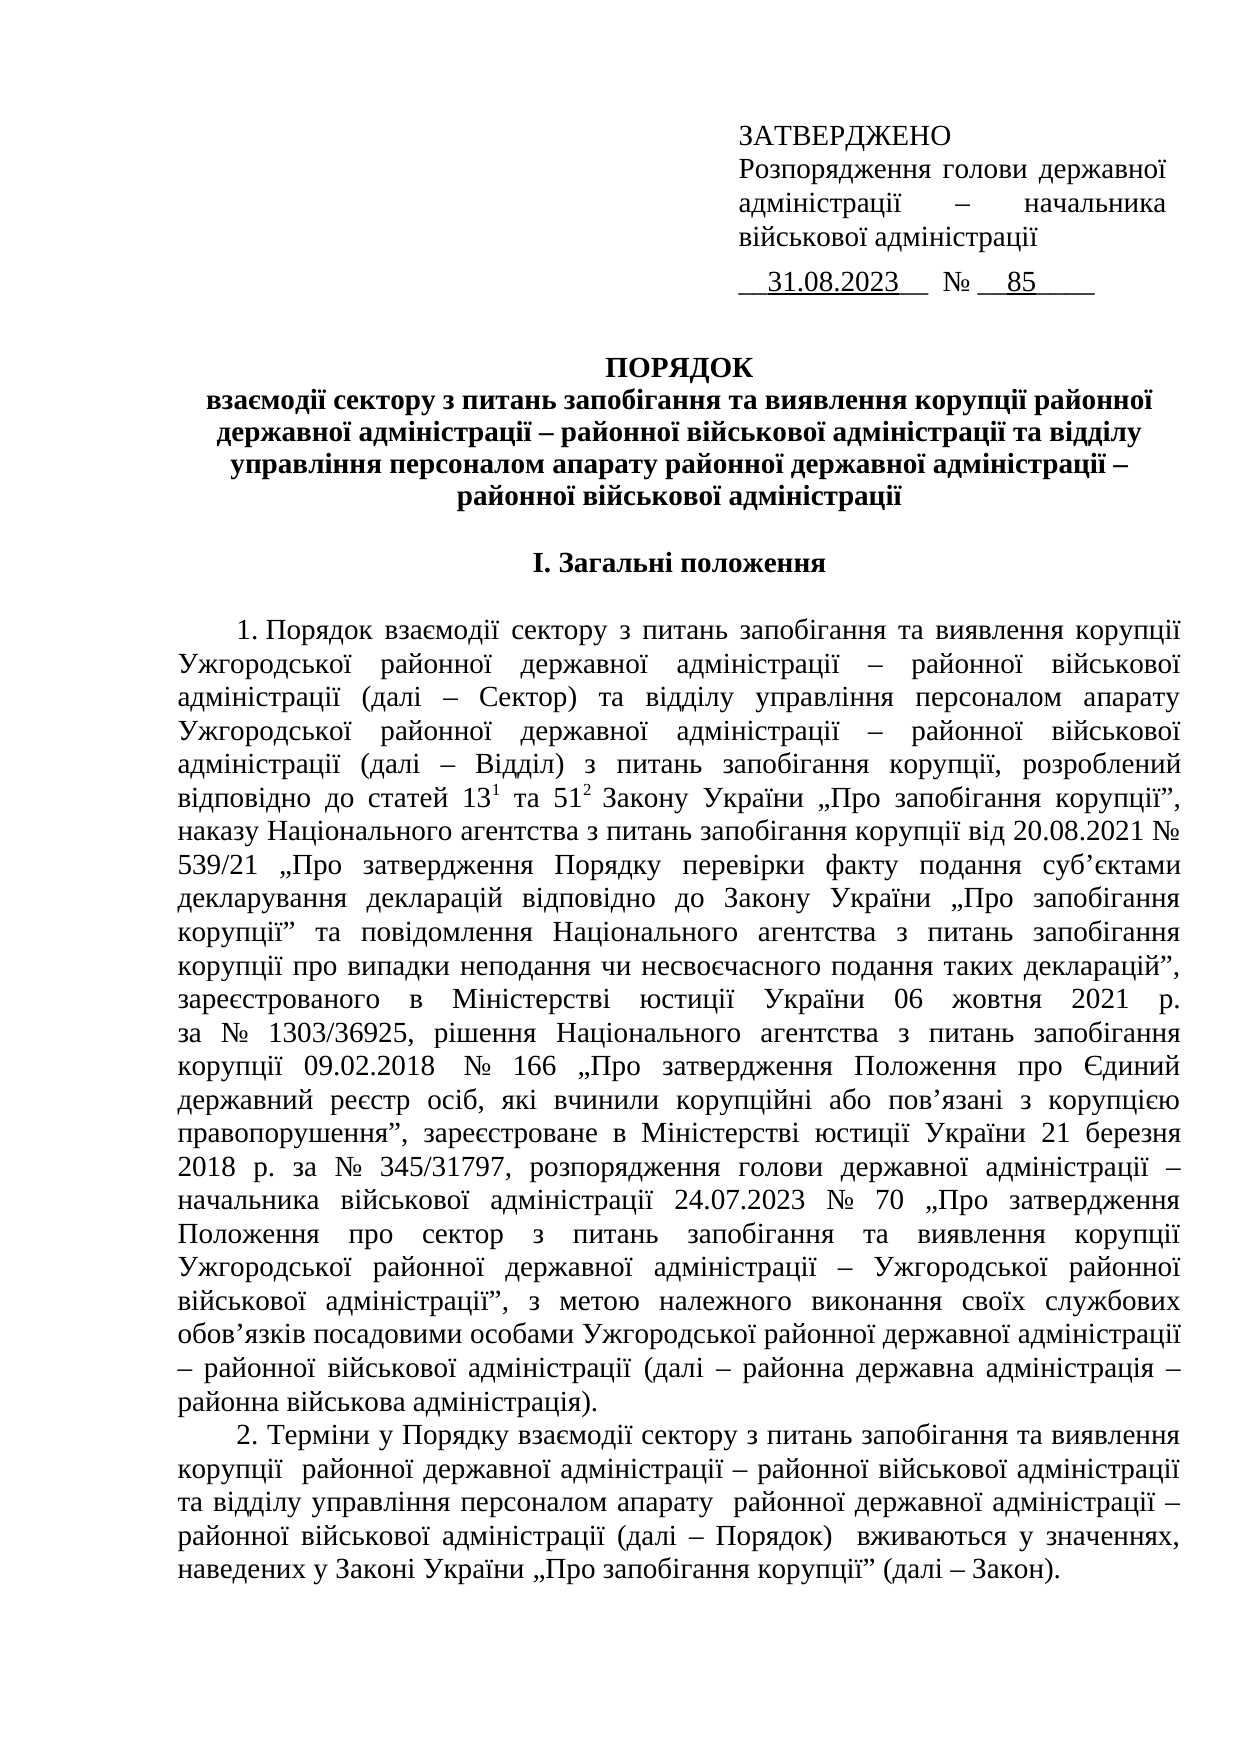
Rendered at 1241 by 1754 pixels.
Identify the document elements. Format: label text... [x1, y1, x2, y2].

text ЗАТВЕРДЖЕНО [738, 118, 1167, 152]
text 1. Порядок взаємодії сектору з питань запобігання та виявлення корупції Ужгородської районної державної адміністрації – районної військової адміністрації (далі – Сектор) та відділу управління персоналом апарату Ужгородської районної державної адміністрації – районної військової адміністрації (далі – Відділ) з питань запобігання корупції, розроблений відповідно до статей 131 та 512 Закону України „Про запобігання корупції”, наказу Національного агентства з питань запобігання корупції від 20.08.2021 № 539/21 „Про затвердження Порядку перевірки факту подання суб’єктами декларування декларацій відповідно до Закону України „Про запобігання корупції” та повідомлення Національного агентства з питань запобігання корупції про випадки неподання чи несвоєчасного подання таких декларацій”, зареєстрованого в Міністерстві юстиції України 06 жовтня 2021 р. за № 1303/36925, рішення Національного агентства з питань запобігання корупції 09.02.2018 № 166 „Про затвердження Положення про Єдиний державний реєстр осіб, які вчинили корупційні або пов’язані з корупцією правопорушення”, зареєстроване в Міністерстві юстиції України 21 березня 2018 р. за № 345/31797, розпорядження голови державної адміністрації – начальника військової адміністрації 24.07.2023 № 70 „Про затвердження Положення про сектор з питань запобігання та виявлення корупції Ужгородської районної державної адміністрації – Ужгородської районної військової адміністрації”, з метою належного виконання своїх службових обов’язків посадовими особами Ужгородської районної державної адміністрації – районної військової адміністрації (далі – районна державна адміністрація – районна військова адміністрація). [177, 1115, 1181, 1417]
text І. Загальні положення [177, 545, 1181, 579]
text взаємодії сектору з питань запобігання та виявлення корупції районної державної адміністрації – районної військової адміністрації та відділу управління персоналом апарату районної державної адміністрації – районної військової адміністрації [177, 384, 1181, 512]
text ПОРЯДОК [177, 350, 1181, 384]
text __31.08.2023__ № __85____ [738, 264, 1167, 297]
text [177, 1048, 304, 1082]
text 2. Терміни у Порядку взаємодії сектору з питань запобігання та виявлення корупції районної державної адміністрації – районної військової адміністрації та відділу управління персоналом апарату районної державної адміністрації – районної військової адміністрації (далі – Порядок) вживаються у значеннях, наведених у Законі України „Про запобігання корупції” (далі – Закон). [177, 1417, 1181, 1585]
text Розпорядження голови державної адміністрації – начальника військової адміністрації [738, 152, 1167, 252]
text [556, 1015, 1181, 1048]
text 1. Порядок взаємодії сектору з питань запобігання та виявлення корупції Ужгородської районної державної адміністрації – районної військової адміністрації (далі – Сектор) та відділу управління персоналом апарату Ужгородської районної державної адміністрації – районної військової адміністрації (далі – Відділ) з питань запобігання корупції, розроблений відповідно до статей 131 та 512 Закону України „Про запобігання корупції”, наказу Національного агентства з питань запобігання корупції від 20.08.2021 № 539/21 „Про затвердження Порядку перевірки факту подання суб’єктами декларування декларацій відповідно до Закону України „Про запобігання корупції” та повідомлення Національного агентства з питань запобігання корупції про випадки неподання чи несвоєчасного подання таких декларацій”, зареєстрованого в Міністерстві юстиції України 06 жовтня 2021 р. за № 1303/36925, рішення Національного агентства з питань запобігання корупції 09.02.2018 № 166 „Про затвердження Положення про Єдиний державний реєстр осіб, які вчинили корупційні або пов’язані з корупцією правопорушення”, зареєстроване в Міністерстві юстиції України 21 березня 2018 р. за № 345/31797, розпорядження голови державної адміністрації – начальника військової адміністрації 24.07.2023 № 70 „Про затвердження Положення про сектор з питань запобігання та виявлення корупції Ужгородської районної державної адміністрації – Ужгородської районної військової адміністрації”, з метою належного виконання своїх службових обов’язків посадовими особами Ужгородської районної державної адміністрації – районної військової адміністрації (далі – районна державна адміністрація – районна військова адміністрація). [177, 612, 1181, 881]
